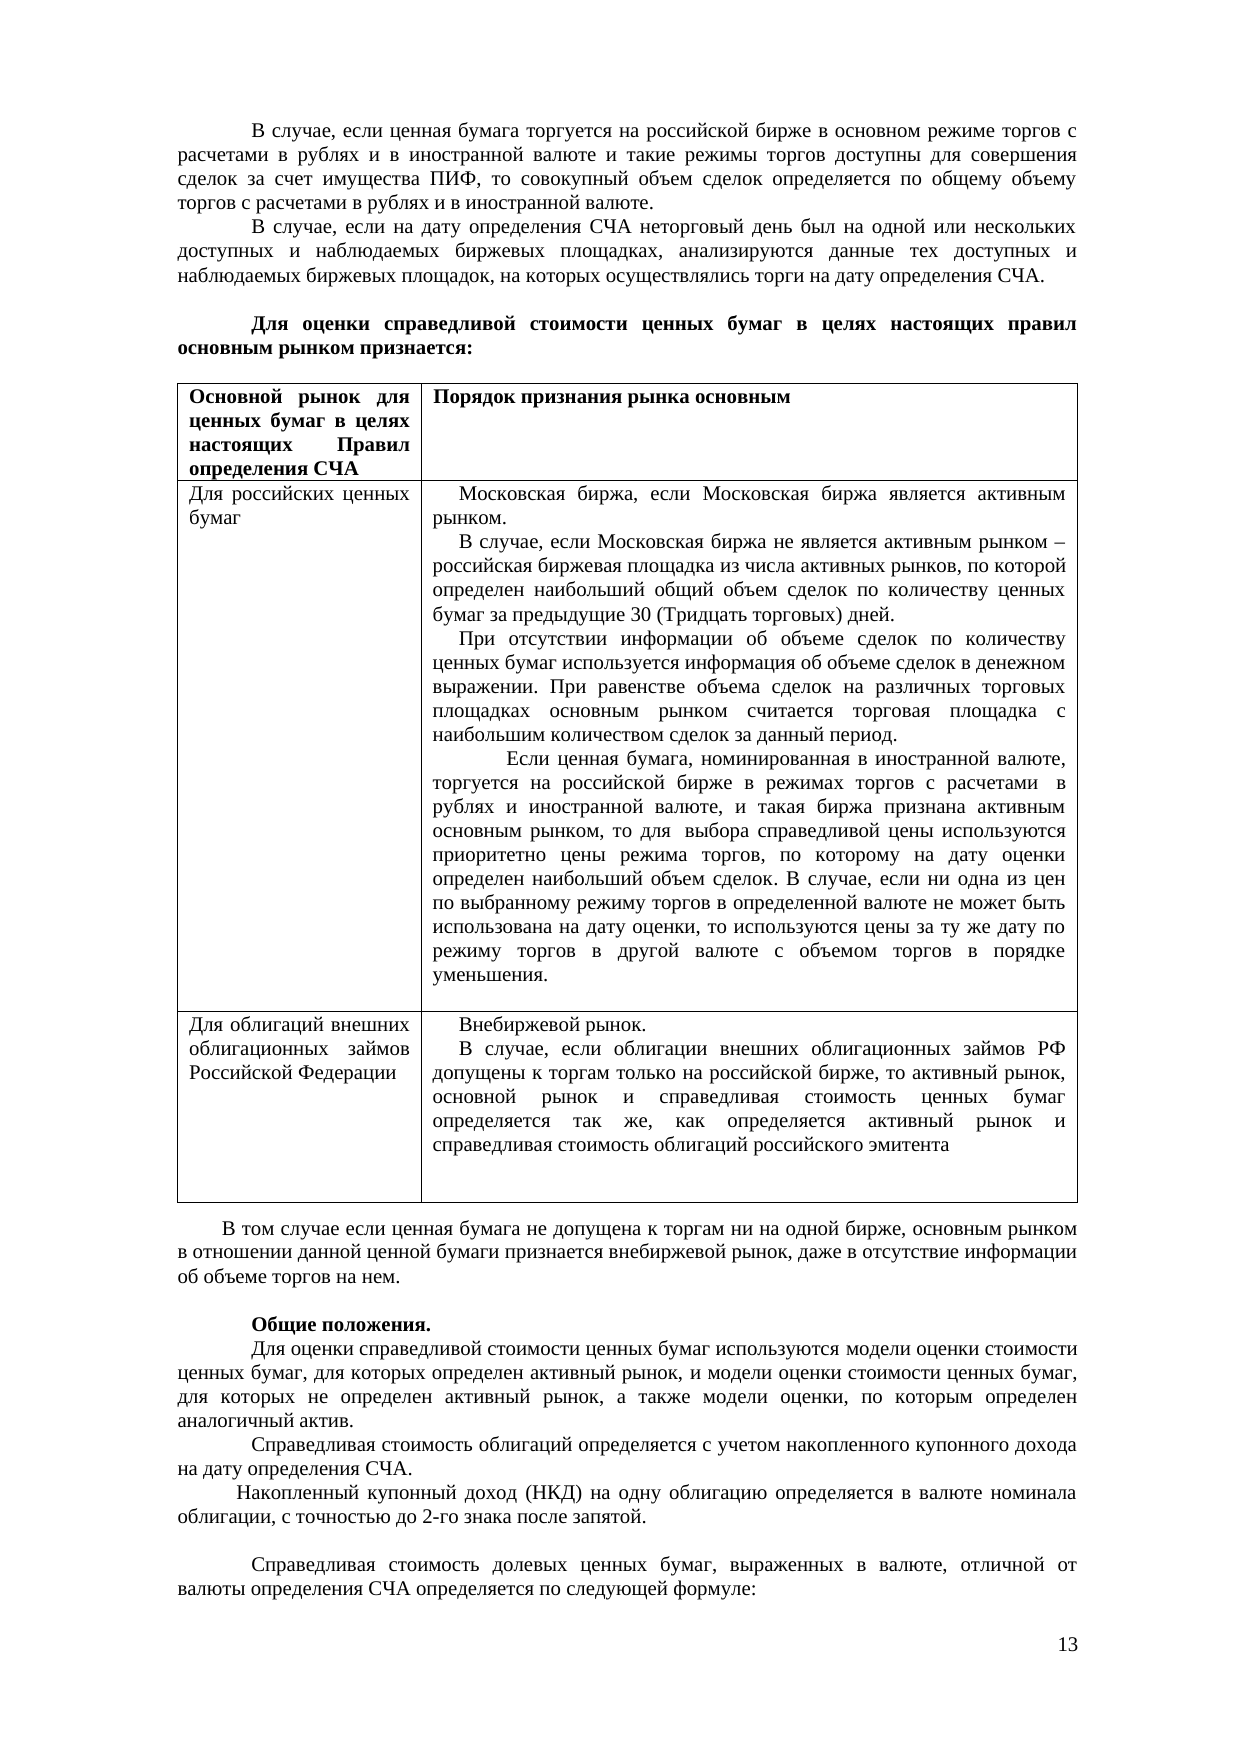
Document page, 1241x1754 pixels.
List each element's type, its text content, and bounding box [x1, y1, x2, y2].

text Общие положения. [177, 1312, 1078, 1336]
table_cell Для облигаций внешних облигационных займов Российской Федерации [178, 1012, 421, 1202]
text Накопленный купонный доход (НКД) на одну облигацию определяется в валюте номинала облигации, с точностью до 2-го знака после запятой. [177, 1480, 1078, 1528]
table_header Основной рынок для ценных бумаг в целях настоящих Правил определения СЧА [178, 384, 421, 480]
table_cell Для российских ценных бумаг [178, 481, 421, 1011]
text Справедливая стоимость облигаций определяется с учетом накопленного купонного дохода на дату определения СЧА. [177, 1432, 1078, 1480]
text В том случае если ценная бумага не допущена к торгам ни на одной бирже, основным рынком в отношении данной ценной бумаги признается внебиржевой рынок, даже в отсутствие информации об объеме торгов на нем. [177, 1215, 1078, 1288]
text Справедливая стоимость долевых ценных бумаг, выраженных в валюте, отличной от валюты определения СЧА определяется по следующей формуле: [177, 1552, 1078, 1600]
text Для оценки справедливой стоимости ценных бумаг в целях настоящих правил основным рынком признается: [177, 311, 1078, 359]
text В случае, если на дату определения СЧА неторговый день был на одной или нескольких доступных и наблюдаемых биржевых площадках, анализируются данные тех доступных и наблюдаемых биржевых площадок, на которых осуществлялись торги на дату определения СЧА. [177, 214, 1078, 287]
table_cell Внебиржевой рынок. В случае, если облигации внешних облигационных займов РФ допущены к торгам только на российской бирже, то активный рынок, основной рынок и справедливая стоимость ценных бумаг определяется так же, как определяется активный рынок и справедливая стоимость облигаций российского эмитента [422, 1012, 1077, 1202]
table_cell Московская биржа, если Московская биржа является активным рынком. В случае, если Московская биржа не является активным рынком – российская биржевая площадка из числа активных рынков, по которой определен наибольший общий объем сделок по количеству ценных бумаг за предыдущие 30 (Тридцать торговых) дней. При отсутствии информации об объеме сделок по количеству ценных бумаг используется информация об объеме сделок в денежном выражении. При равенстве объема сделок на различных торговых площадках основным рынком считается торговая площадка с наибольшим количеством сделок за данный период. Если ценная бумага, номинированная в иностранной валюте, торгуется на российской бирже в режимах торгов с расчетами в рублях и иностранной валюте, и такая биржа признана активным основным рынком, то для выбора справедливой цены используются приоритетно цены режима торгов, по которому на дату оценки определен наибольший объем сделок. В случае, если ни одна из цен по выбранному режиму торгов в определенной валюте не может быть использована на дату оценки, то используются цены за ту же дату по режиму торгов в другой валюте с объемом торгов в порядке уменьшения. [422, 481, 1077, 1011]
text В случае, если ценная бумага торгуется на российской бирже в основном режиме торгов с расчетами в рублях и в иностранной валюте и такие режимы торгов доступны для совершения сделок за счет имущества ПИФ, то совокупный объем сделок определяется по общему объему торгов с расчетами в рублях и в иностранной валюте. [177, 118, 1078, 214]
text Для оценки справедливой стоимости ценных бумаг используются модели оценки стоимости ценных бумаг, для которых определен активный рынок, и модели оценки стоимости ценных бумаг, для которых не определен активный рынок, а также модели оценки, по которым определен аналогичный актив. [177, 1336, 1078, 1432]
table_header Порядок признания рынка основным [422, 384, 1077, 480]
